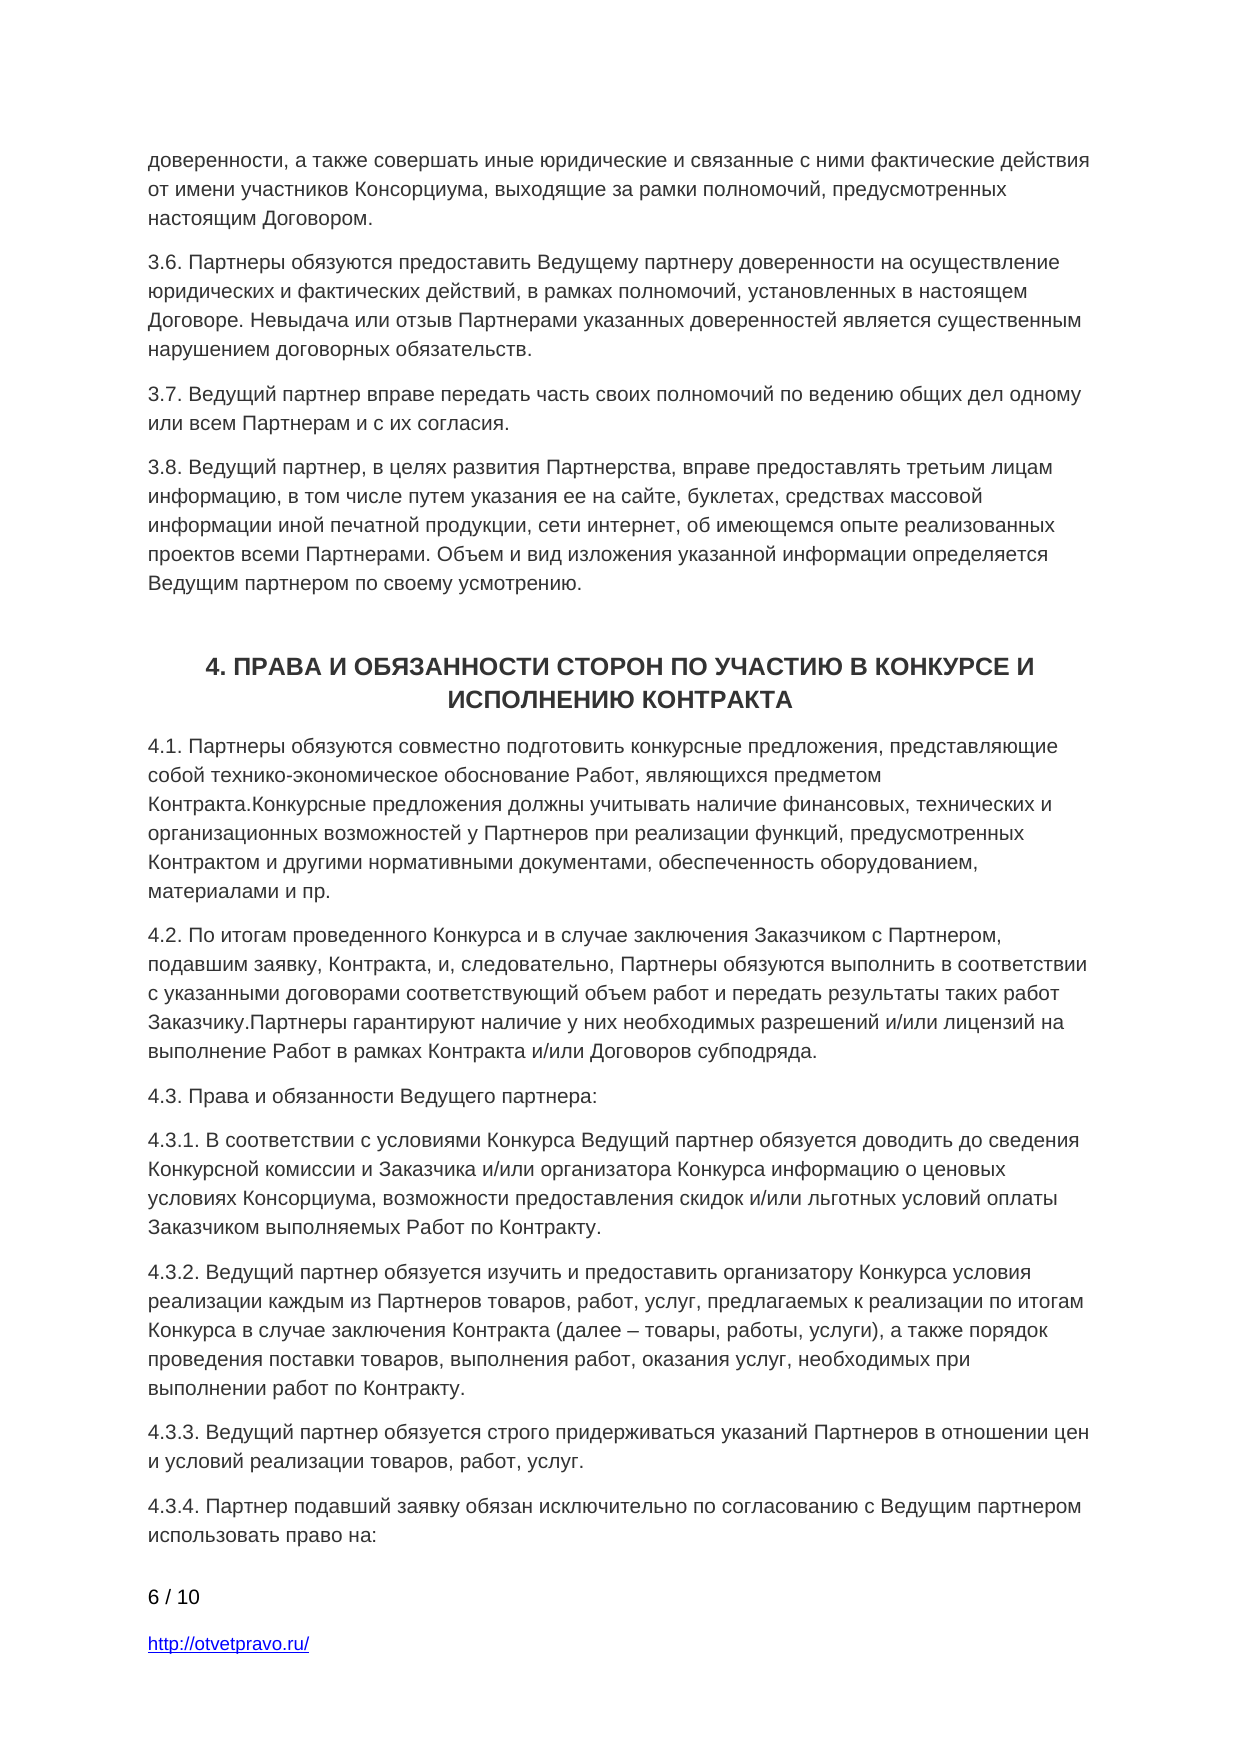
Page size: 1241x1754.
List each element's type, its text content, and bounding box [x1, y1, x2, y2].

text 4.3.4. Партнер подавший заявку обязан исключительно по согласованию с Ведущим партнером использовать право на: [148, 1493, 1092, 1546]
text 3.8. Ведущий партнер, в целях развития Партнерства, вправе предоставлять третьим лицам информацию, в том числе путем указания ее на сайте, буклетах, средствах массовой информации иной печатной продукции, сети интернет, об имеющемся опыте реализованных проектов всеми Партнерами. Объем и вид изложения указанной информации определяется Ведущим партнером по своему усмотрению. [148, 455, 1092, 595]
text 4. ПРАВА И ОБЯЗАННОСТИ СТОРОН ПО УЧАСТИЮ В КОНКУРСЕ И ИСПОЛНЕНИЮ КОНТРАКТА [148, 652, 1092, 714]
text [148, 148, 1092, 229]
text 4.3.1. В соответствии с условиями Конкурса Ведущий партнер обязуется доводить до сведения Конкурсной комиссии и Заказчика и/или организатора Конкурса информацию о ценовых условиях Консорциума, возможности предоставления скидок и/или льготных условий оплаты Заказчиком выполняемых Работ по Контракту. [148, 1128, 1092, 1239]
text 4.1. Партнеры обязуются совместно подготовить конкурсные предложения, представляющие собой технико-экономическое обоснование Работ, являющихся предметом Контракта.Конкурсные предложения должны учитывать наличие финансовых, технических и организационных возможностей у Партнеров при реализации функций, предусмотренных Контрактом и другими нормативными документами, обеспеченность оборудованием, материалами и пр. [148, 734, 1092, 902]
text 4.3.3. Ведущий партнер обязуется строго придерживаться указаний Партнеров в отношении цен и условий реализации товаров, работ, услуг. [148, 1420, 1092, 1473]
text 4.3.2. Ведущий партнер обязуется изучить и предоставить организатору Конкурса условия реализации каждым из Партнеров товаров, работ, услуг, предлагаемых к реализации по итогам Конкурса в случае заключения Контракта (далее – товары, работы, услуги), а также порядок проведения поставки товаров, выполнения работ, оказания услуг, необходимых при выполнении работ по Контракту. [148, 1259, 1092, 1399]
text 4.3. Права и обязанности Ведущего партнера: [148, 1083, 1092, 1107]
text 3.6. Партнеры обязуются предоставить Ведущему партнеру доверенности на осуществление юридических и фактических действий, в рамках полномочий, установленных в настоящем Договоре. Невыдача или отзыв Партнерами указанных доверенностей является существенным нарушением договорных обязательств. [148, 250, 1092, 361]
text 3.7. Ведущий партнер вправе передать часть своих полномочий по ведению общих дел одному или всем Партнерам и с их согласия. [148, 382, 1092, 434]
text 4.2. По итогам проведенного Конкурса и в случае заключения Заказчиком с Партнером, подавшим заявку, Контракта, и, следовательно, Партнеры обязуются выполнить в соответствии с указанными договорами соответствующий объем работ и передать результаты таких работ Заказчику.Партнеры гарантируют наличие у них необходимых разрешений и/или лицензий на выполнение Работ в рамках Контракта и/или Договоров субподряда. [148, 923, 1092, 1063]
